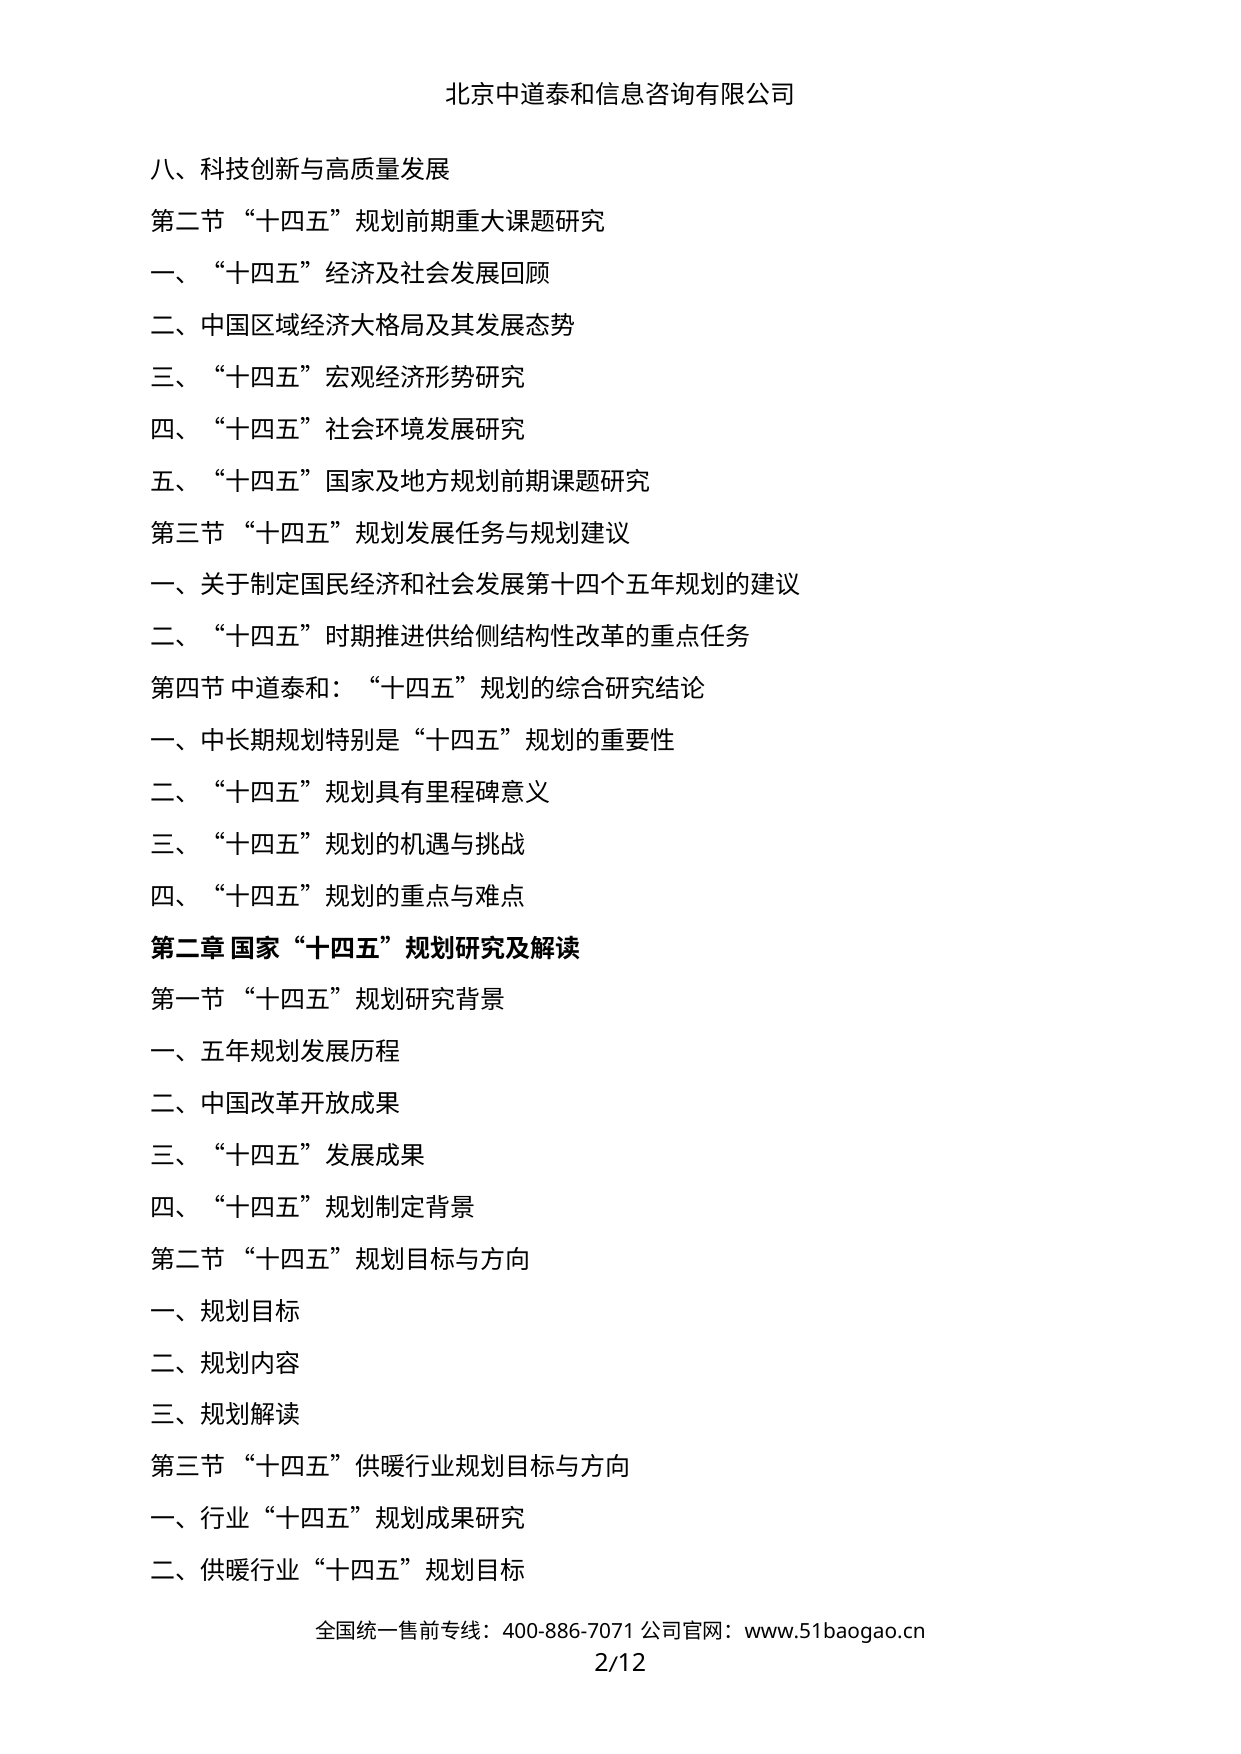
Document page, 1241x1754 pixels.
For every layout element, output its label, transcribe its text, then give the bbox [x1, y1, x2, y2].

text 四、“十四五”规划的重点与难点 [150, 876, 1090, 912]
text 一、中长期规划特别是“十四五”规划的重要性 [150, 721, 1090, 757]
text 一、五年规划发展历程 [150, 1032, 1090, 1068]
text 四、“十四五”社会环境发展研究 [150, 409, 1090, 446]
text 第四节 中道泰和：“十四五”规划的综合研究结论 [150, 669, 1090, 705]
text 一、行业“十四五”规划成果研究 [150, 1499, 1090, 1535]
text 二、供暖行业“十四五”规划目标 [150, 1551, 1090, 1587]
text 二、规划内容 [150, 1343, 1090, 1379]
text 二、“十四五”规划具有里程碑意义 [150, 772, 1090, 809]
text 一、“十四五”经济及社会发展回顾 [150, 254, 1090, 290]
text 三、“十四五”发展成果 [150, 1136, 1090, 1172]
text 第二章 国家“十四五”规划研究及解读 [150, 928, 1090, 964]
text 一、规划目标 [150, 1291, 1090, 1327]
text 一、关于制定国民经济和社会发展第十四个五年规划的建议 [150, 565, 1090, 601]
text 二、中国改革开放成果 [150, 1084, 1090, 1120]
text 第二节 “十四五”规划前期重大课题研究 [150, 202, 1090, 238]
text 三、规划解读 [150, 1395, 1090, 1431]
text 八、科技创新与高质量发展 [150, 150, 1090, 186]
text 第一节 “十四五”规划研究背景 [150, 980, 1090, 1016]
text 二、中国区域经济大格局及其发展态势 [150, 306, 1090, 342]
text 第三节 “十四五”供暖行业规划目标与方向 [150, 1447, 1090, 1483]
text 五、“十四五”国家及地方规划前期课题研究 [150, 461, 1090, 497]
text 三、“十四五”规划的机遇与挑战 [150, 824, 1090, 861]
text 第三节 “十四五”规划发展任务与规划建议 [150, 513, 1090, 549]
text 第二节 “十四五”规划目标与方向 [150, 1239, 1090, 1276]
text 四、“十四五”规划制定背景 [150, 1187, 1090, 1224]
text 二、“十四五”时期推进供给侧结构性改革的重点任务 [150, 617, 1090, 653]
text 三、“十四五”宏观经济形势研究 [150, 357, 1090, 394]
